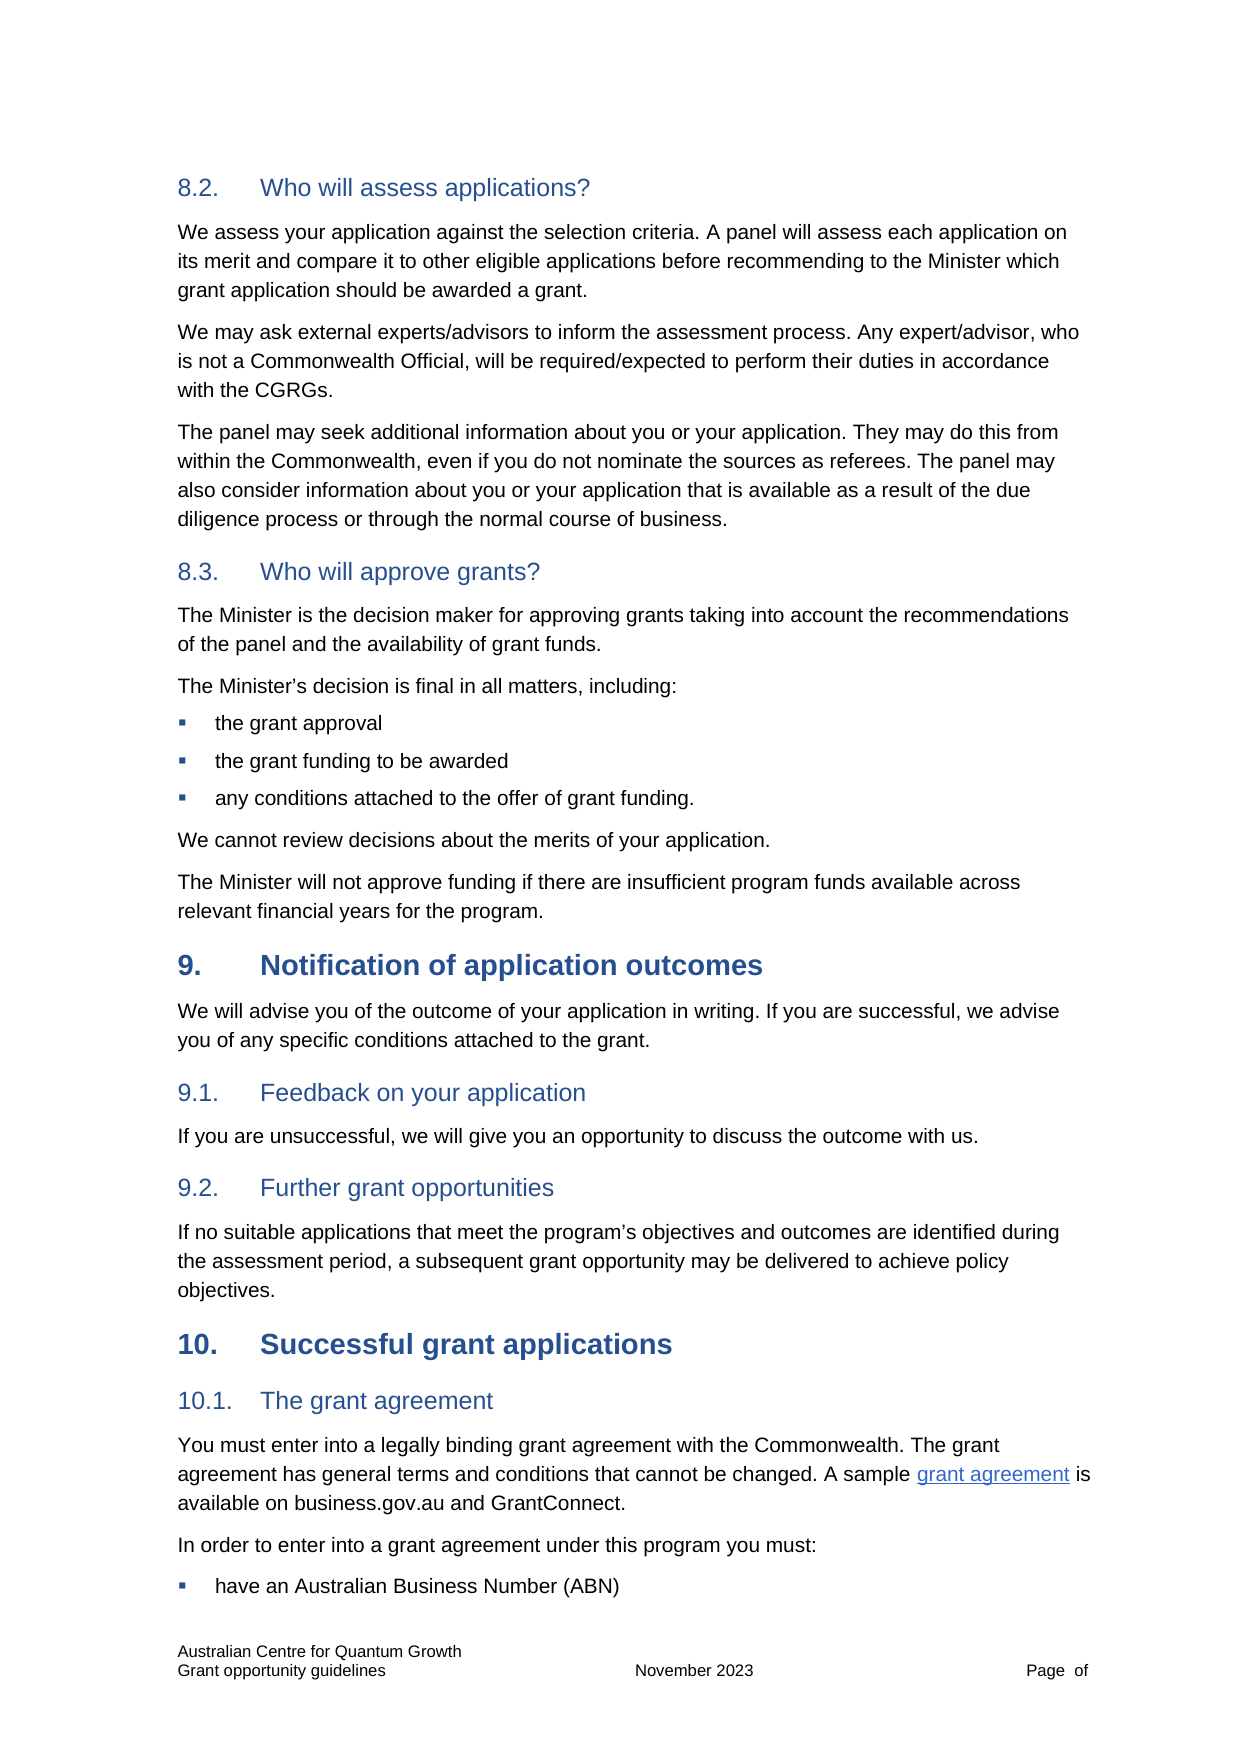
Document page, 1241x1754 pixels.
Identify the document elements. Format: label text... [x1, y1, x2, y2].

subtitle Who will assess applications? [177, 173, 1092, 202]
subtitle Feedback on your application [177, 1077, 1092, 1106]
text If no suitable applications that meet the program’s objectives and outcomes are identified during the assessment period, a subsequent grant opportunity may be delivered to achieve policy objectives. [177, 1214, 1092, 1302]
text The panel may seek additional information about you or your application. They may do this from within the Commonwealth, even if you do not nominate the sources as referees. The panel may also consider information about you or your application that is available as a result of the due diligence process or through the normal course of business. [177, 414, 1092, 531]
list any conditions attached to the offer of grant funding. [177, 781, 1092, 810]
text If you are unsuccessful, we will give you an opportunity to discuss the outcome with us. [177, 1119, 1092, 1148]
subtitle Who will approve grants? [177, 556, 1092, 585]
subtitle Further grant opportunities [177, 1173, 1092, 1202]
text We will advise you of the outcome of your application in writing. If you are successful, we advise you of any specific conditions attached to the grant. [177, 994, 1092, 1052]
list the grant approval [177, 706, 1092, 735]
text The Minister will not approve funding if there are insufficient program funds available across relevant financial years for the program. [177, 864, 1092, 923]
text You must enter into a legally binding grant agreement with the Commonwealth. The grant agreement has general terms and conditions that cannot be changed. A sample grant agreement is available on business.gov.au and GrantConnect. [177, 1427, 1092, 1515]
text We may ask external experts/advisors to inform the assessment process. Any expert/advisor, who is not a Commonwealth Official, will be required/expected to perform their duties in accordance with the CGRGs. [177, 314, 1092, 402]
text The Minister’s decision is final in all matters, including: [177, 668, 1092, 698]
text The Minister is the decision maker for approving grants taking into account the recommendations of the panel and the availability of grant funds. [177, 598, 1092, 656]
text We cannot review decisions about the merits of your application. [177, 823, 1092, 852]
list have an Australian Business Number (ABN) [177, 1569, 1092, 1598]
text We assess your application against the selection criteria. A panel will assess each application on its merit and compare it to other eligible applications before recommending to the Minister which grant application should be awarded a grant. [177, 214, 1092, 302]
subtitle Successful grant applications [177, 1327, 1092, 1361]
subtitle Notification of application outcomes [177, 948, 1092, 981]
subtitle The grant agreement [177, 1386, 1092, 1415]
text In order to enter into a grant agreement under this program you must: [177, 1527, 1092, 1556]
list the grant funding to be awarded [177, 743, 1092, 773]
